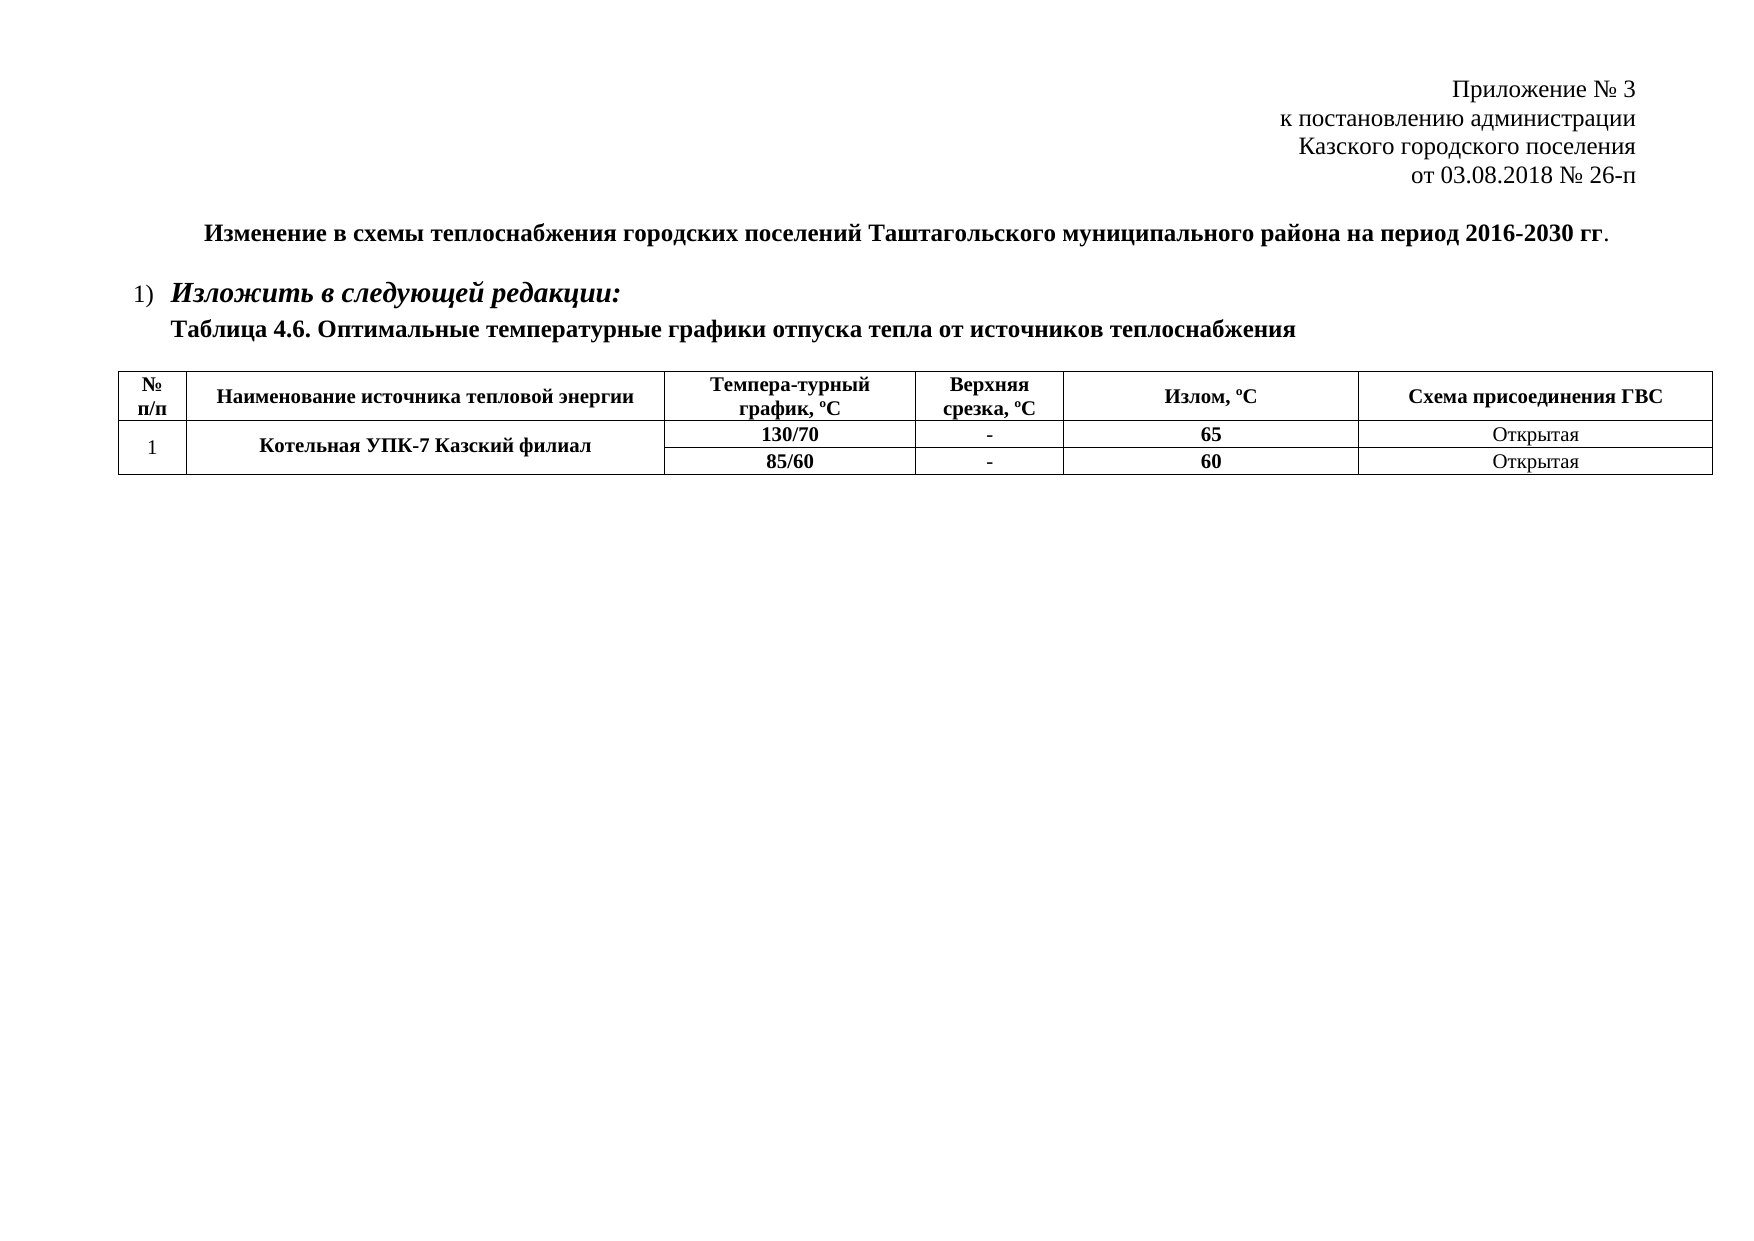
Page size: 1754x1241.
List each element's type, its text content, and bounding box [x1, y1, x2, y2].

table_header Наименование источника тепловой энергии [187, 372, 664, 420]
table_cell Открытая [1359, 448, 1712, 473]
text Изменение в схемы теплоснабжения городских поселений Таштагольского муниципального района на период 2016-2030 гг. [118, 218, 1636, 246]
table_header Схема присоединения ГВС [1359, 372, 1712, 420]
table_cell Котельная УПК-7 Казский филиал [187, 421, 664, 473]
table_cell 130/70 [665, 421, 915, 447]
table_cell 1 [119, 421, 186, 473]
table_header Излом, ºС [1064, 372, 1358, 420]
table_header Темпера-турный график, ºС [665, 372, 915, 420]
text Казского городского поселения [118, 131, 1636, 160]
table_header № п/п [119, 372, 186, 420]
table_header Верхняя срезка, ºС [916, 372, 1063, 420]
table_cell - [916, 421, 1063, 447]
list Таблица 4.6. Оптимальные температурные графики отпуска тепла от источников теплоснабжения [170, 314, 1636, 342]
text от 03.08.2018 № 26-п [118, 160, 1636, 189]
text Приложение № 3 [118, 74, 1636, 103]
list Изложить в следующей редакции: [133, 275, 1636, 309]
table_cell 65 [1064, 421, 1358, 447]
table_cell - [916, 448, 1063, 473]
table_cell Открытая [1359, 421, 1712, 447]
table_cell 60 [1064, 448, 1358, 473]
table_cell 85/60 [665, 448, 915, 473]
text к постановлению администрации [118, 103, 1636, 131]
